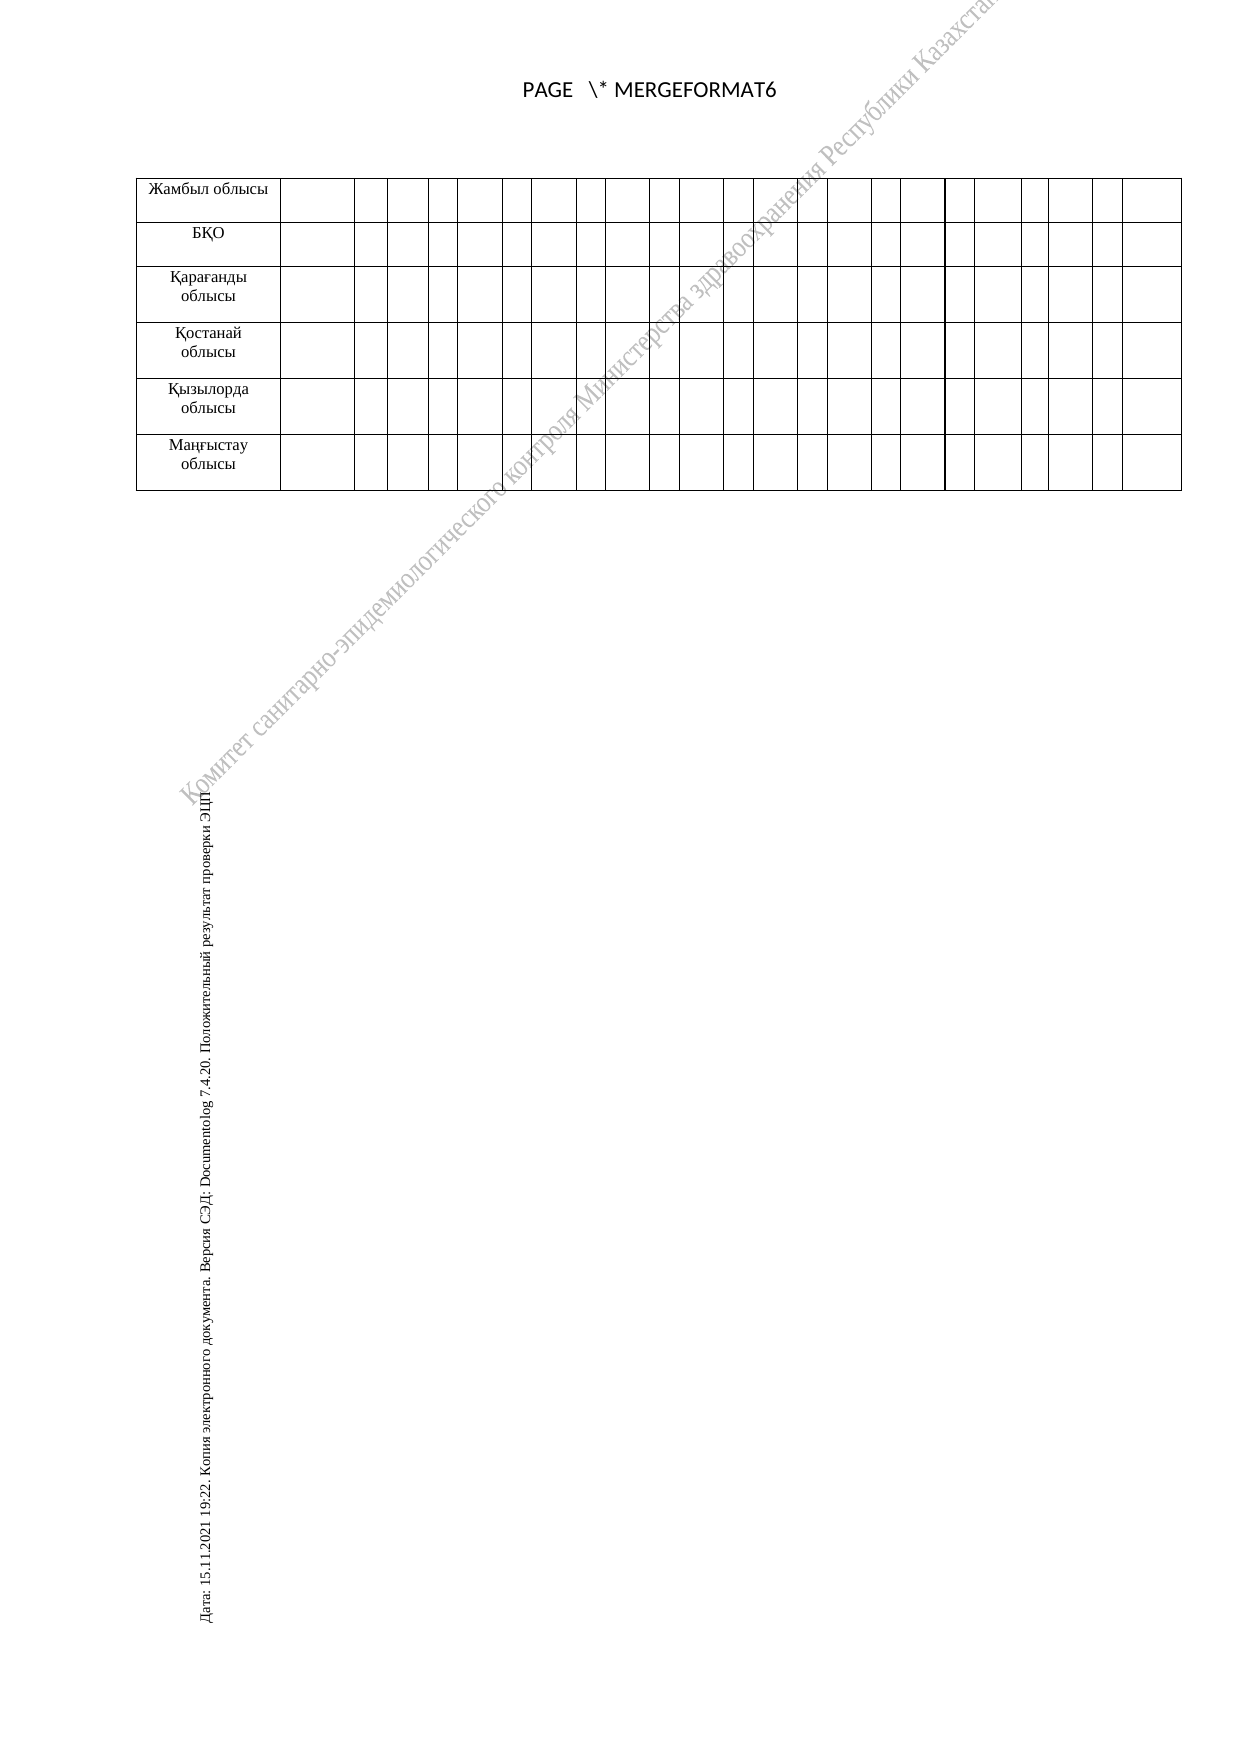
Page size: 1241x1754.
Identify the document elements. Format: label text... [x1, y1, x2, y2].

table_cell [1123, 379, 1181, 434]
table_cell [798, 435, 827, 490]
table_cell [1123, 323, 1181, 378]
table_cell [281, 435, 354, 490]
table_cell [606, 179, 649, 222]
table_cell [458, 379, 502, 434]
table_cell [650, 435, 679, 490]
table_cell Қарағанды облысы [137, 267, 280, 322]
table_cell [975, 179, 1021, 222]
table_cell [1022, 435, 1048, 490]
table_cell [828, 379, 871, 434]
table_cell [724, 179, 753, 222]
table_cell Маңғыстау облысы [137, 435, 280, 490]
table_cell [754, 379, 797, 434]
table_cell [1022, 179, 1048, 222]
table_cell [650, 379, 679, 434]
table_cell [724, 435, 753, 490]
table_cell [1022, 323, 1048, 378]
table_cell [1123, 435, 1181, 490]
table_cell [1123, 267, 1181, 322]
table_cell [458, 223, 502, 266]
table_cell [680, 435, 723, 490]
table_cell [650, 323, 679, 378]
table_cell [281, 223, 354, 266]
table_cell [650, 223, 679, 266]
table_cell Қостанай облысы [137, 323, 280, 378]
table_cell [388, 179, 428, 222]
table_cell [975, 223, 1021, 266]
table_cell [946, 179, 974, 222]
table_cell [606, 323, 649, 378]
table_cell [1049, 379, 1092, 434]
table_cell [650, 179, 679, 222]
table_cell [281, 267, 354, 322]
table_cell [1022, 379, 1048, 434]
table_cell [680, 323, 723, 378]
table_cell [458, 435, 502, 490]
table_cell [281, 323, 354, 378]
table_cell [606, 223, 649, 266]
table_cell [680, 379, 723, 434]
table_cell [429, 267, 457, 322]
table_cell [388, 323, 428, 378]
table_cell [281, 379, 354, 434]
table_cell [355, 435, 387, 490]
table_cell [606, 379, 649, 434]
table_cell [1123, 223, 1181, 266]
table_cell [1123, 179, 1181, 222]
table_cell [828, 223, 871, 266]
table_cell [946, 379, 974, 434]
table_cell [355, 323, 387, 378]
table_cell [355, 179, 387, 222]
table_cell [946, 323, 974, 378]
table_cell [946, 435, 974, 490]
table_cell [577, 267, 605, 322]
table_cell [503, 323, 531, 378]
table_cell [1022, 223, 1048, 266]
table_cell [872, 267, 900, 322]
table_cell [388, 267, 428, 322]
table_cell [724, 379, 753, 434]
table_cell [828, 323, 871, 378]
table_cell [1049, 435, 1092, 490]
table_cell [577, 435, 605, 490]
table_cell [606, 267, 649, 322]
table_cell [872, 435, 900, 490]
table_cell [828, 435, 871, 490]
table_cell [798, 267, 827, 322]
table_cell [901, 179, 944, 222]
table_cell [901, 323, 944, 378]
table_cell [872, 323, 900, 378]
table_cell [458, 179, 502, 222]
table_cell [680, 223, 723, 266]
table_cell [503, 223, 531, 266]
table_cell [532, 379, 576, 434]
table_cell Қызылорда облысы [137, 379, 280, 434]
table_cell [946, 267, 974, 322]
table_cell [458, 267, 502, 322]
table_cell [532, 323, 576, 378]
table_cell [754, 179, 797, 222]
table_cell [355, 267, 387, 322]
table_cell [754, 435, 797, 490]
table_cell [975, 323, 1021, 378]
table_cell [458, 323, 502, 378]
table_cell [975, 267, 1021, 322]
table_cell [798, 379, 827, 434]
table_cell [429, 323, 457, 378]
table_cell [1049, 179, 1092, 222]
table_cell [798, 323, 827, 378]
table_cell [901, 223, 944, 266]
table_cell [724, 223, 753, 266]
table_cell [975, 435, 1021, 490]
table_cell [828, 179, 871, 222]
table_cell [754, 323, 797, 378]
table_cell [503, 379, 531, 434]
table_cell [355, 379, 387, 434]
table_cell [975, 379, 1021, 434]
table_cell [828, 267, 871, 322]
table_cell [1093, 223, 1122, 266]
table_cell [901, 435, 944, 490]
table_cell [872, 223, 900, 266]
table_cell [1093, 379, 1122, 434]
table_cell [503, 435, 531, 490]
table_cell [754, 223, 797, 266]
table_cell [1093, 267, 1122, 322]
table_cell [577, 323, 605, 378]
table_cell [388, 435, 428, 490]
table_cell [1093, 323, 1122, 378]
table_cell Жамбыл облысы [137, 179, 280, 222]
table_cell [1093, 179, 1122, 222]
table_cell [650, 267, 679, 322]
table_cell [901, 267, 944, 322]
table_cell [503, 267, 531, 322]
table_cell [606, 435, 649, 490]
table_cell [872, 179, 900, 222]
table_cell [532, 223, 576, 266]
table_cell [577, 179, 605, 222]
table_cell [724, 323, 753, 378]
table_cell [577, 223, 605, 266]
table_cell [754, 267, 797, 322]
table_cell [724, 267, 753, 322]
table_cell [355, 223, 387, 266]
table_cell БҚО [137, 223, 280, 266]
table_cell [429, 179, 457, 222]
table_cell [901, 379, 944, 434]
table_cell [429, 379, 457, 434]
table_cell [946, 223, 974, 266]
table_cell [1049, 223, 1092, 266]
table_cell [388, 379, 428, 434]
table_cell [1049, 267, 1092, 322]
table_cell [388, 223, 428, 266]
table_cell [680, 179, 723, 222]
table_cell [577, 379, 605, 434]
table_cell [532, 267, 576, 322]
table_cell [429, 435, 457, 490]
table_cell [532, 179, 576, 222]
table_cell [680, 267, 723, 322]
table_cell [532, 435, 576, 490]
table_cell [503, 179, 531, 222]
table_cell [798, 223, 827, 266]
table_cell [1093, 435, 1122, 490]
table_cell [1022, 267, 1048, 322]
table_cell [872, 379, 900, 434]
table_cell [1049, 323, 1092, 378]
table_cell [798, 179, 827, 222]
table_cell [281, 179, 354, 222]
table_cell [429, 223, 457, 266]
